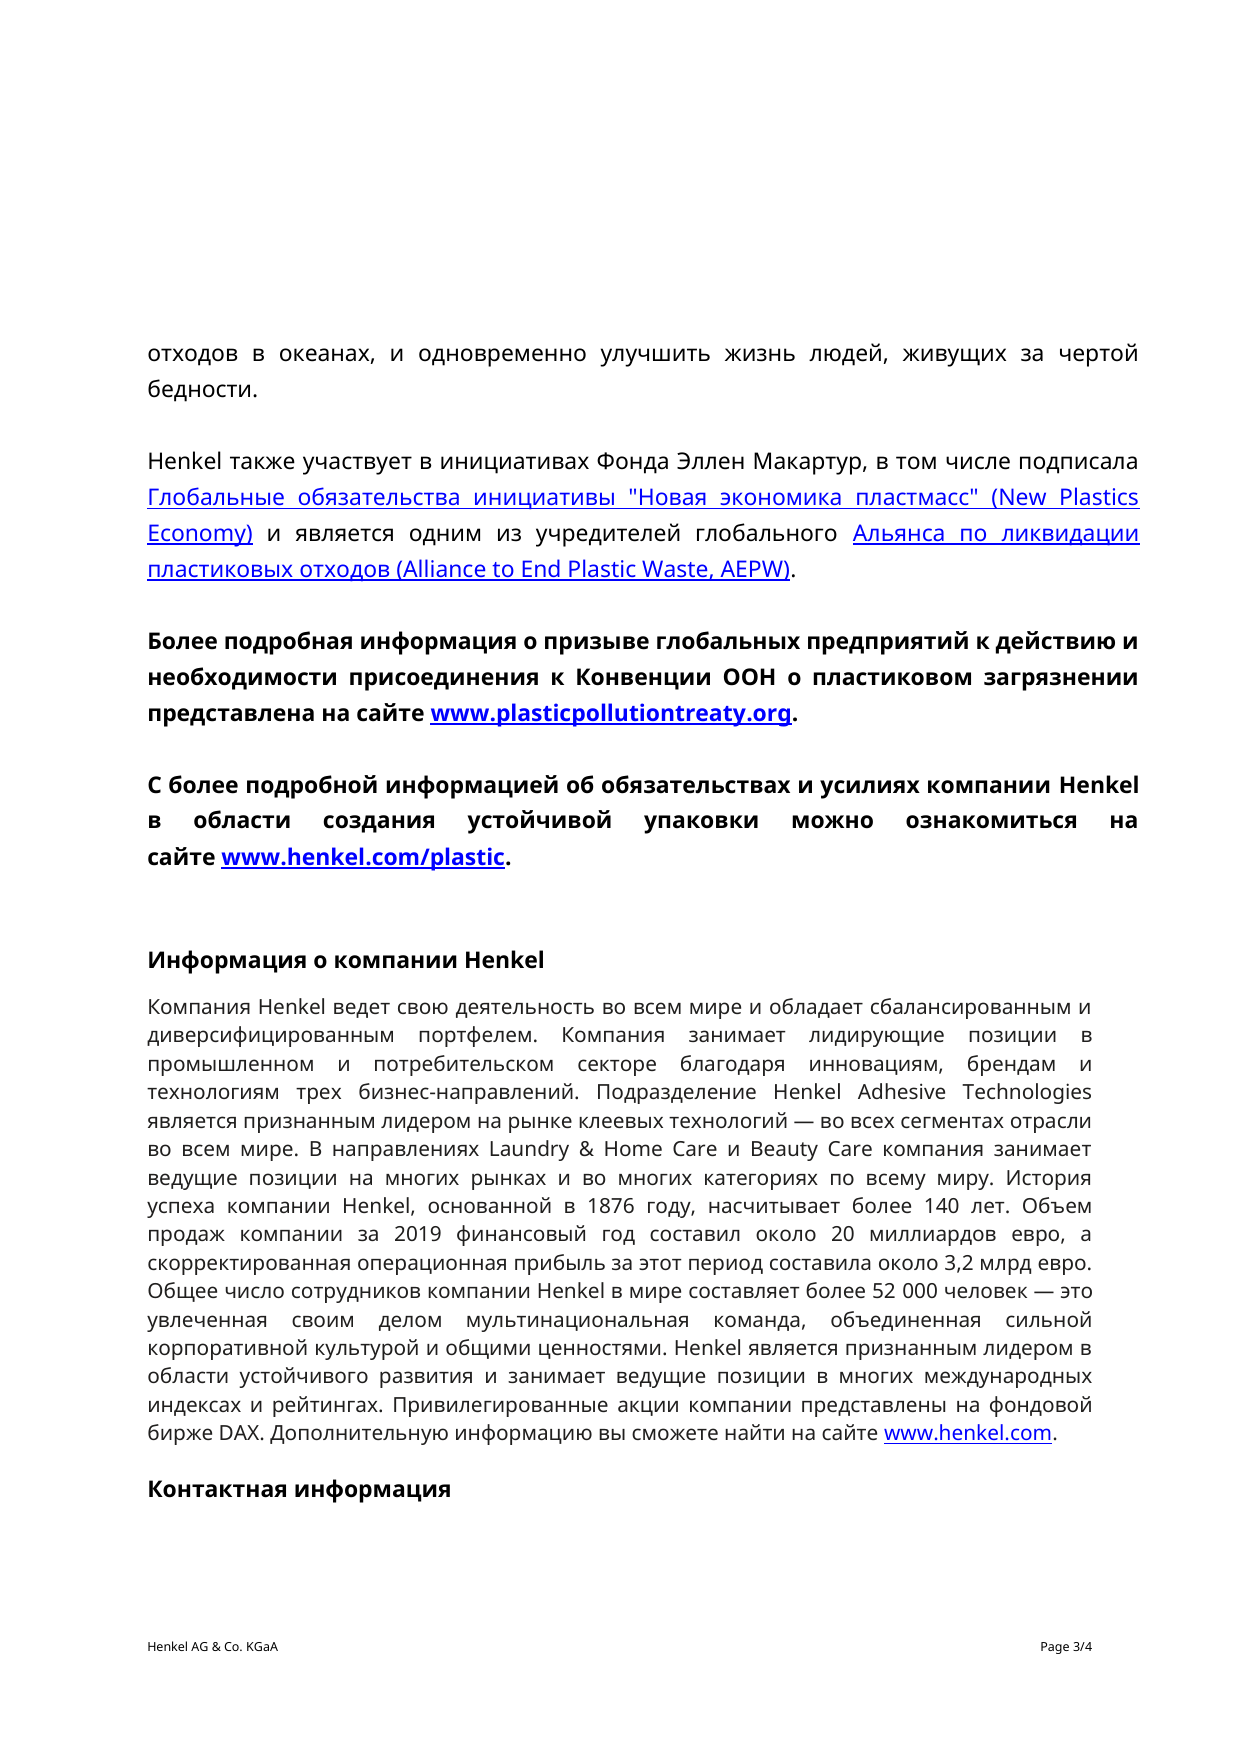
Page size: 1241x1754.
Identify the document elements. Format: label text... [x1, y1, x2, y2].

text Более подробная информация о призыве глобальных предприятий к действию и необходимости присоединения к Конвенции ООН о пластиковом загрязнении представлена на сайте www.plasticpollutiontreaty.org. [147, 625, 1139, 728]
text Компания Henkel ведет свою деятельность во всем мире и обладает сбалансированным и диверсифицированным портфелем. Компания занимает лидирующие позиции в промышленном и потребительском секторе благодаря инновациям, брендам и технологиям трех бизнес-направлений. Подразделение Henkel Adhesive Technologies является признанным лидером на рынке клеевых технологий — во всех сегментах отрасли во всем мире. В направлениях Laundry & Home Care и Beauty Care компания занимает ведущие позиции на многих рынках и во многих категориях по всему миру. История успеха компании Henkel, основанной в 1876 году, насчитывает более 140 лет. Объем продаж компании за 2019 финансовый год составил около 20 миллиардов евро, а скорректированная операционная прибыль за этот период составила около 3,2 млрд евро. Общее число сотрудников компании Henkel в мире составляет более 52 000 человек — это увлеченная своим делом мультинациональная команда, объединенная сильной корпоративной культурой и общими ценностями. Henkel является признанным лидером в области устойчивого развития и занимает ведущие позиции в многих международных индексах и рейтингах. Привилегированные акции компании представлены на фондовой бирже DAX. Дополнительную информацию вы сможете найти на сайте www.henkel.com. [147, 992, 1093, 1447]
text С более подробной информацией об обязательствах и усилиях компании Henkel в области создания устойчивой упаковки можно ознакомиться на сайте www.henkel.com/plastic. [147, 768, 1139, 872]
text Henkel также участвует в инициативах Фонда Эллен Макартур, в том числе подписала Глобальные обязательства инициативы "Новая экономика пластмасс" (New Plastics Economy) и является одним из учредителей глобального Альянса по ликвидации пластиковых отходов (Alliance to End Plastic Waste, AEPW). [147, 445, 1139, 508]
text Henkel также участвует в инициативах Фонда Эллен Макартур, в том числе подписала Глобальные обязательства инициативы "Новая экономика пластмасс" (New Plastics Economy) и является одним из учредителей глобального Альянса по ликвидации пластиковых отходов (Alliance to End Plastic Waste, AEPW). [147, 509, 1139, 584]
text Информация о компании Henkel [147, 943, 1093, 975]
text Контактная информация [147, 1472, 1093, 1504]
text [147, 337, 1139, 404]
